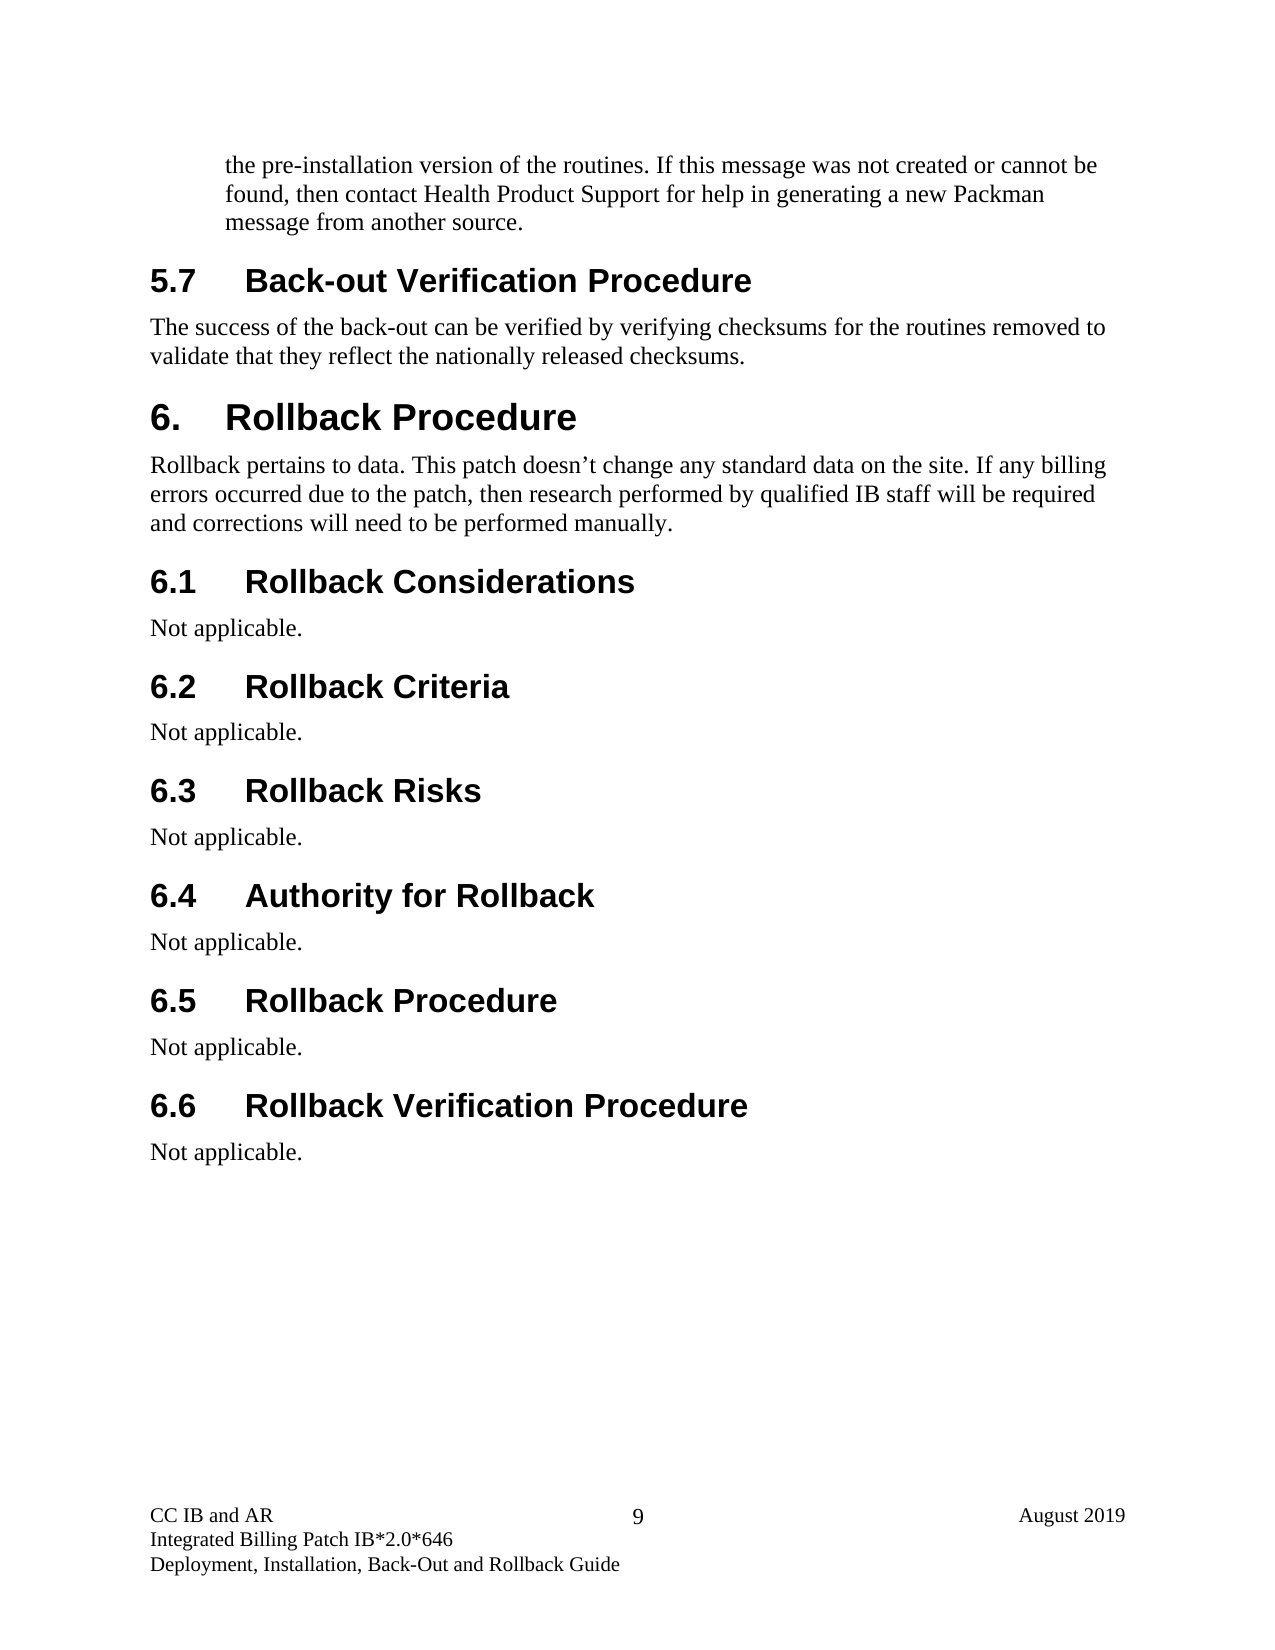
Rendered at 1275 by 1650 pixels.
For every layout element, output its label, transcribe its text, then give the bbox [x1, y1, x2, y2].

text Not applicable. [150, 927, 1137, 956]
text the pre-installation version of the routines. If this message was not created or cannot be found, then contact Health Product Support for help in generating a new Packman message from another source. [225, 150, 1100, 236]
subtitle Rollback Procedure [150, 395, 1137, 438]
text Not applicable. [150, 717, 1137, 746]
subtitle Back-out Verification Procedure [150, 261, 1137, 300]
subtitle Rollback Considerations [150, 562, 1137, 600]
text Not applicable. [150, 822, 1137, 851]
subtitle Rollback Procedure [150, 981, 1137, 1019]
subtitle Rollback Verification Procedure [150, 1086, 1137, 1124]
text Not applicable. [150, 1032, 1137, 1061]
text Not applicable. [150, 613, 1137, 641]
subtitle Authority for Rollback [150, 876, 1137, 915]
text Not applicable. [150, 1137, 1137, 1166]
subtitle Rollback Criteria [150, 667, 1137, 705]
text The success of the back-out can be verified by verifying checksums for the routines removed to validate that they reflect the nationally released checksums. [150, 312, 1120, 370]
subtitle Rollback Risks [150, 771, 1137, 810]
text Rollback pertains to data. This patch doesn’t change any standard data on the site. If any billing errors occurred due to the patch, then research performed by qualified IB staff will be required and corrections will need to be performed manually. [150, 450, 1120, 537]
